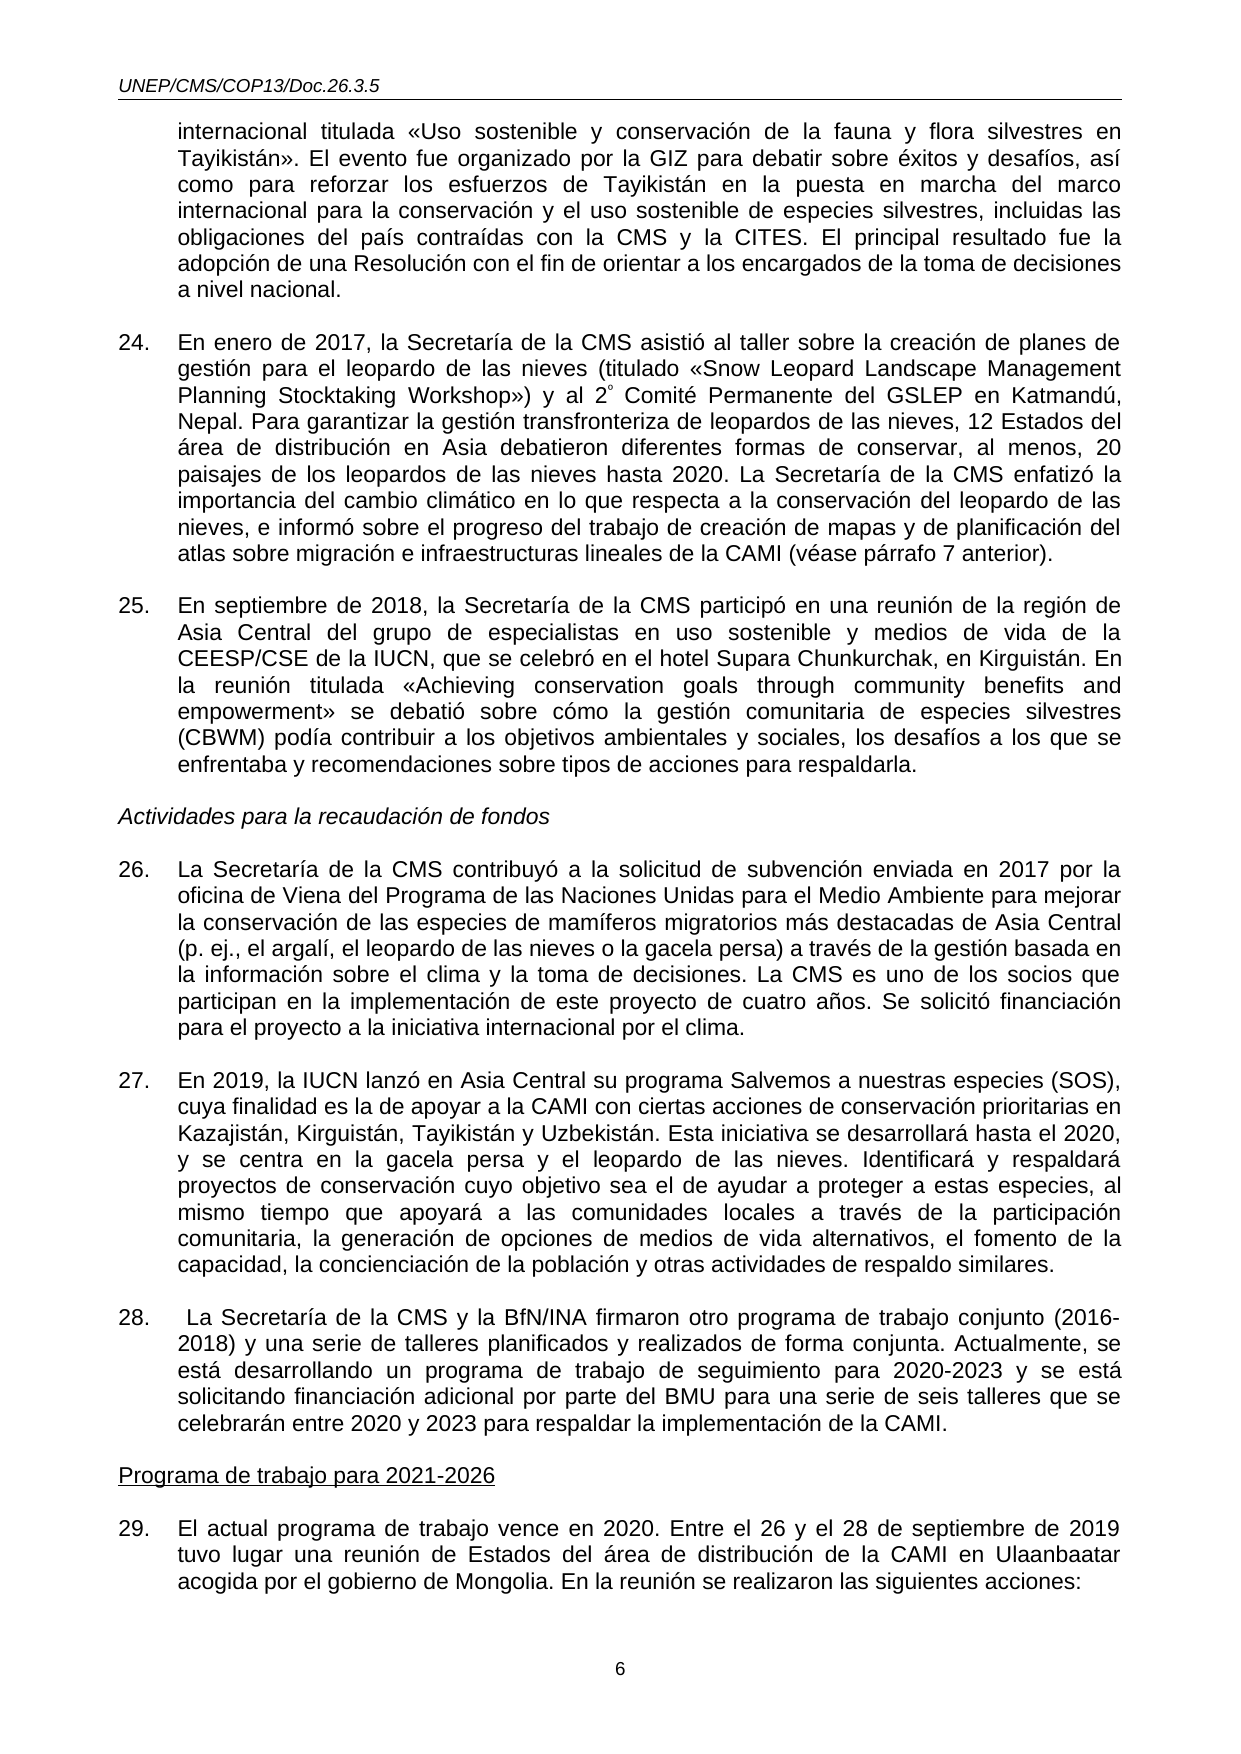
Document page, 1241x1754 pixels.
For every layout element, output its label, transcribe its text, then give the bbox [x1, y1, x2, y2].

text Actividades para la recaudación de fondos [118, 803, 1122, 830]
text En 2019, la IUCN lanzó en Asia Central su programa Salvemos a nuestras especies (SOS), cuya finalidad es la de apoyar a la CAMI con ciertas acciones de conservación prioritarias en Kazajistán, Kirguistán, Tayikistán y Uzbekistán. Esta iniciativa se desarrollará hasta el 2020, y se centra en la gacela persa y el leopardo de las nieves. Identificará y respaldará proyectos de conservación cuyo objetivo sea el de ayudar a proteger a estas especies, al mismo tiempo que apoyará a las comunidades locales a través de la participación comunitaria, la generación de opciones de medios de vida alternativos, el fomento de la capacidad, la concienciación de la población y otras actividades de respaldo similares. [118, 1067, 1122, 1278]
text Programa de trabajo para 2021-2026 [118, 1462, 1122, 1488]
text La Secretaría de la CMS contribuyó a la solicitud de subvención enviada en 2017 por la oficina de Viena del Programa de las Naciones Unidas para el Medio Ambiente para mejorar la conservación de las especies de mamíferos migratorios más destacadas de Asia Central (p. ej., el argalí, el leopardo de las nieves o la gacela persa) a través de la gestión basada en la información sobre el clima y la toma de decisiones. La CMS es uno de los socios que participan en la implementación de este proyecto de cuatro años. Se solicitó financiación para el proyecto a la iniciativa internacional por el clima. [118, 856, 1122, 1041]
text En enero de 2017, la Secretaría de la CMS asistió al taller sobre la creación de planes de gestión para el leopardo de las nieves (titulado «Snow Leopard Landscape Management Planning Stocktaking Workshop») y al 2º Comité Permanente del GSLEP en Katmandú, Nepal. Para garantizar la gestión transfronteriza de leopardos de las nieves, 12 Estados del área de distribución en Asia debatieron diferentes formas de conservar, al menos, 20 paisajes de los leopardos de las nieves hasta 2020. La Secretaría de la CMS enfatizó la importancia del cambio climático en lo que respecta a la conservación del leopardo de las nieves, e informó sobre el progreso del trabajo de creación de mapas y de planificación del atlas sobre migración e infraestructuras lineales de la CAMI (véase párrafo 7 anterior). [118, 329, 1122, 566]
text En septiembre de 2018, la Secretaría de la CMS participó en una reunión de la región de Asia Central del grupo de especialistas en uso sostenible y medios de vida de la CEESP/CSE de la IUCN, que se celebró en el hotel Supara Chunkurchak, en Kirguistán. En la reunión titulada «Achieving conservation goals through community benefits and empowerment» se debatió sobre cómo la gestión comunitaria de especies silvestres (CBWM) podía contribuir a los objetivos ambientales y sociales, los desafíos a los que se enfrentaba y recomendaciones sobre tipos de acciones para respaldarla. [118, 592, 1122, 777]
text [118, 118, 1122, 303]
text El actual programa de trabajo vence en 2020. Entre el 26 y el 28 de septiembre de 2019 tuvo lugar una reunión de Estados del área de distribución de la CAMI en Ulaanbaatar acogida por el gobierno de Mongolia. En la reunión se realizaron las siguientes acciones: [118, 1515, 1122, 1594]
text La Secretaría de la CMS y la BfN/INA firmaron otro programa de trabajo conjunto (2016-2018) y una serie de talleres planificados y realizados de forma conjunta. Actualmente, se está desarrollando un programa de trabajo de seguimiento para 2020-2023 y se está solicitando financiación adicional por parte del BMU para una serie de seis talleres que se celebrarán entre 2020 y 2023 para respaldar la implementación de la CAMI. [118, 1304, 1122, 1436]
